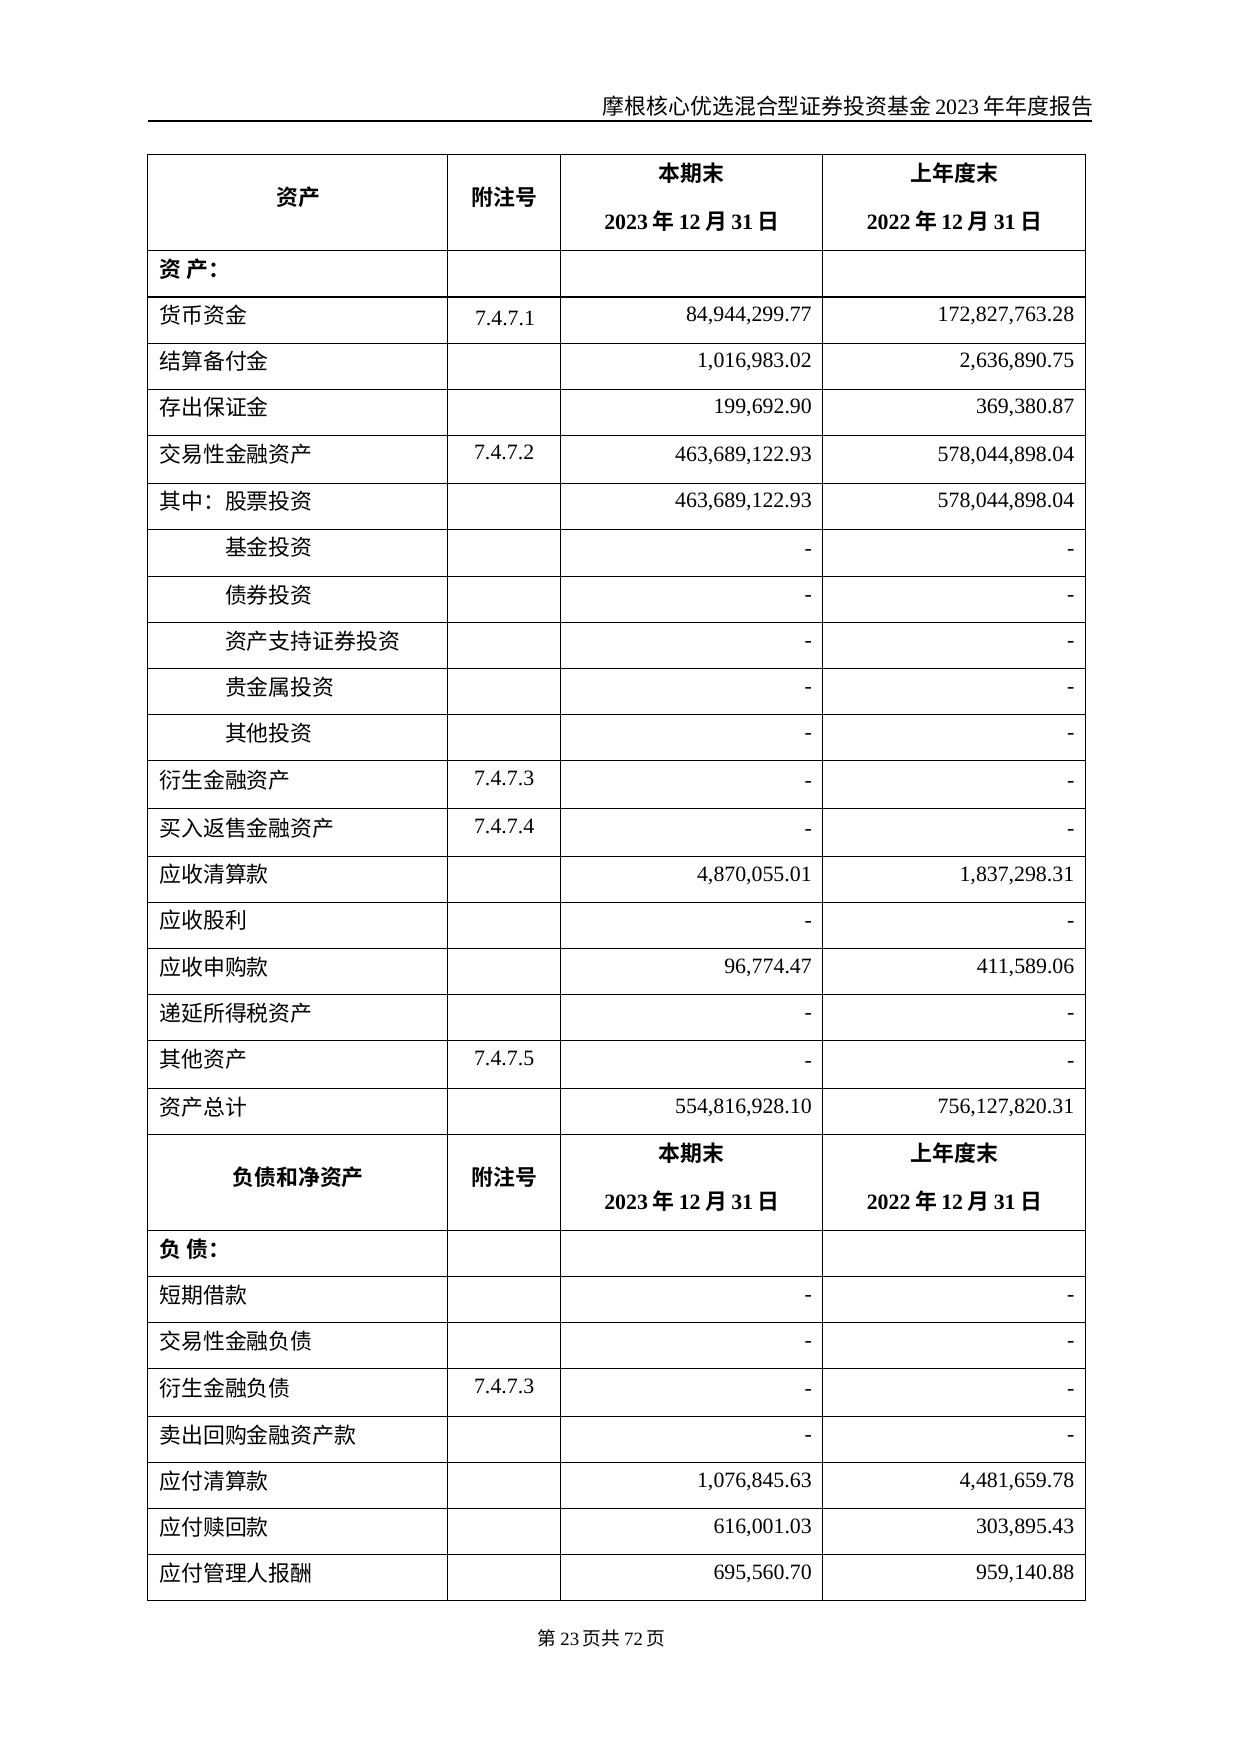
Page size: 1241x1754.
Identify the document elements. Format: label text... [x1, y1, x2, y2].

table_cell [448, 1555, 560, 1600]
table_cell [448, 669, 560, 714]
table_cell 7.4.7.3 [448, 1369, 560, 1416]
table_cell 债券投资 [148, 577, 447, 622]
table_cell - [561, 669, 822, 714]
table_cell 463,689,122.93 [561, 484, 822, 528]
table_cell - [561, 1041, 822, 1088]
table_cell 应收股利 [148, 903, 447, 948]
table_cell [448, 530, 560, 576]
table_cell - [823, 1369, 1085, 1416]
table_cell 463,689,122.93 [561, 436, 822, 482]
table_cell [823, 1231, 1085, 1276]
table_cell 卖出回购金融资产款 [148, 1417, 447, 1462]
table_cell 资产总计 [148, 1089, 447, 1134]
table_cell [448, 484, 560, 528]
table_cell 695,560.70 [561, 1555, 822, 1600]
table_cell - [823, 669, 1085, 714]
table_cell - [561, 903, 822, 948]
table_cell 84,944,299.77 [561, 298, 822, 342]
table_cell 578,044,898.04 [823, 436, 1085, 482]
table_cell 上年度末 2022年12月31日 [823, 1135, 1085, 1230]
table_cell [448, 1323, 560, 1368]
table_cell [561, 1231, 822, 1276]
table_cell 7.4.7.2 [448, 436, 560, 482]
table_cell 616,001.03 [561, 1509, 822, 1554]
table_cell 衍生金融资产 [148, 761, 447, 808]
table_header 资产 [148, 155, 447, 250]
table_cell [448, 1231, 560, 1276]
table_cell 买入返售金融资产 [148, 809, 447, 856]
table_cell [448, 623, 560, 668]
table_cell - [823, 1323, 1085, 1368]
table_cell - [823, 761, 1085, 808]
table_cell 本期末 2023年12月31日 [561, 1135, 822, 1230]
table_cell [448, 344, 560, 388]
table_cell - [561, 1323, 822, 1368]
table_cell 短期借款 [148, 1277, 447, 1322]
table_cell 负 债： [148, 1231, 447, 1276]
table_cell [448, 577, 560, 622]
table_cell [448, 1277, 560, 1322]
table_cell - [561, 995, 822, 1040]
table_cell 应收清算款 [148, 857, 447, 902]
table_cell - [823, 1277, 1085, 1322]
table_cell 货币资金 [148, 298, 447, 342]
table_cell 附注号 [448, 1135, 560, 1230]
table_cell 应付管理人报酬 [148, 1555, 447, 1600]
table_cell 结算备付金 [148, 344, 447, 388]
table_cell 基金投资 [148, 530, 447, 576]
table_cell [448, 1089, 560, 1134]
table_cell 96,774.47 [561, 949, 822, 994]
table_header 本期末 2023年12月31日 [561, 155, 822, 250]
table_cell [448, 390, 560, 434]
table_cell [448, 995, 560, 1040]
table_cell [448, 949, 560, 994]
table_cell [448, 715, 560, 760]
table_cell 4,481,659.78 [823, 1463, 1085, 1508]
table_cell 应付赎回款 [148, 1509, 447, 1554]
table_cell [448, 1509, 560, 1554]
table_cell 贵金属投资 [148, 669, 447, 714]
table_cell - [823, 577, 1085, 622]
table_cell 负债和净资产 [148, 1135, 447, 1230]
table_cell - [561, 530, 822, 576]
table_cell 411,589.06 [823, 949, 1085, 994]
table_cell 存出保证金 [148, 390, 447, 434]
table_cell - [561, 715, 822, 760]
table_cell - [561, 1417, 822, 1462]
table_cell 交易性金融资产 [148, 436, 447, 482]
table_cell 其他资产 [148, 1041, 447, 1088]
table_cell 554,816,928.10 [561, 1089, 822, 1134]
table_header 附注号 [448, 155, 560, 250]
table_cell 7.4.7.3 [448, 761, 560, 808]
table_cell 7.4.7.5 [448, 1041, 560, 1088]
table_cell 1,076,845.63 [561, 1463, 822, 1508]
table_cell 其他投资 [148, 715, 447, 760]
table_cell [448, 903, 560, 948]
table_header 上年度末 2022年12月31日 [823, 155, 1085, 250]
table_cell - [823, 623, 1085, 668]
table_cell 衍生金融负债 [148, 1369, 447, 1416]
table_cell 4,870,055.01 [561, 857, 822, 902]
table_cell 资 产： [148, 251, 447, 296]
table_cell 其中：股票投资 [148, 484, 447, 528]
table_cell [448, 857, 560, 902]
table_cell 1,837,298.31 [823, 857, 1085, 902]
table_cell 递延所得税资产 [148, 995, 447, 1040]
table_cell 应付清算款 [148, 1463, 447, 1508]
table_cell 应收申购款 [148, 949, 447, 994]
table_cell [448, 251, 560, 296]
table_cell 199,692.90 [561, 390, 822, 434]
table_cell - [823, 715, 1085, 760]
table_cell - [823, 903, 1085, 948]
table_cell - [561, 1369, 822, 1416]
table_cell 578,044,898.04 [823, 484, 1085, 528]
table_cell 172,827,763.28 [823, 298, 1085, 342]
table_cell 2,636,890.75 [823, 344, 1085, 388]
table_cell [561, 251, 822, 296]
table_cell [448, 1463, 560, 1508]
table_cell 756,127,820.31 [823, 1089, 1085, 1134]
table_cell 959,140.88 [823, 1555, 1085, 1600]
table_cell [823, 251, 1085, 296]
table_cell - [823, 1417, 1085, 1462]
table_cell - [561, 761, 822, 808]
table_cell 交易性金融负债 [148, 1323, 447, 1368]
table_cell 7.4.7.4 [448, 809, 560, 856]
table_cell 303,895.43 [823, 1509, 1085, 1554]
table_cell 7.4.7.1 [448, 298, 560, 342]
table_cell - [561, 577, 822, 622]
table_cell - [561, 623, 822, 668]
table_cell 资产支持证券投资 [148, 623, 447, 668]
table_cell - [823, 1041, 1085, 1088]
table_cell - [823, 809, 1085, 856]
table_cell - [823, 530, 1085, 576]
table_cell - [561, 809, 822, 856]
table_cell [448, 1417, 560, 1462]
table_cell - [561, 1277, 822, 1322]
table_cell 369,380.87 [823, 390, 1085, 434]
table_cell - [823, 995, 1085, 1040]
table_cell 1,016,983.02 [561, 344, 822, 388]
